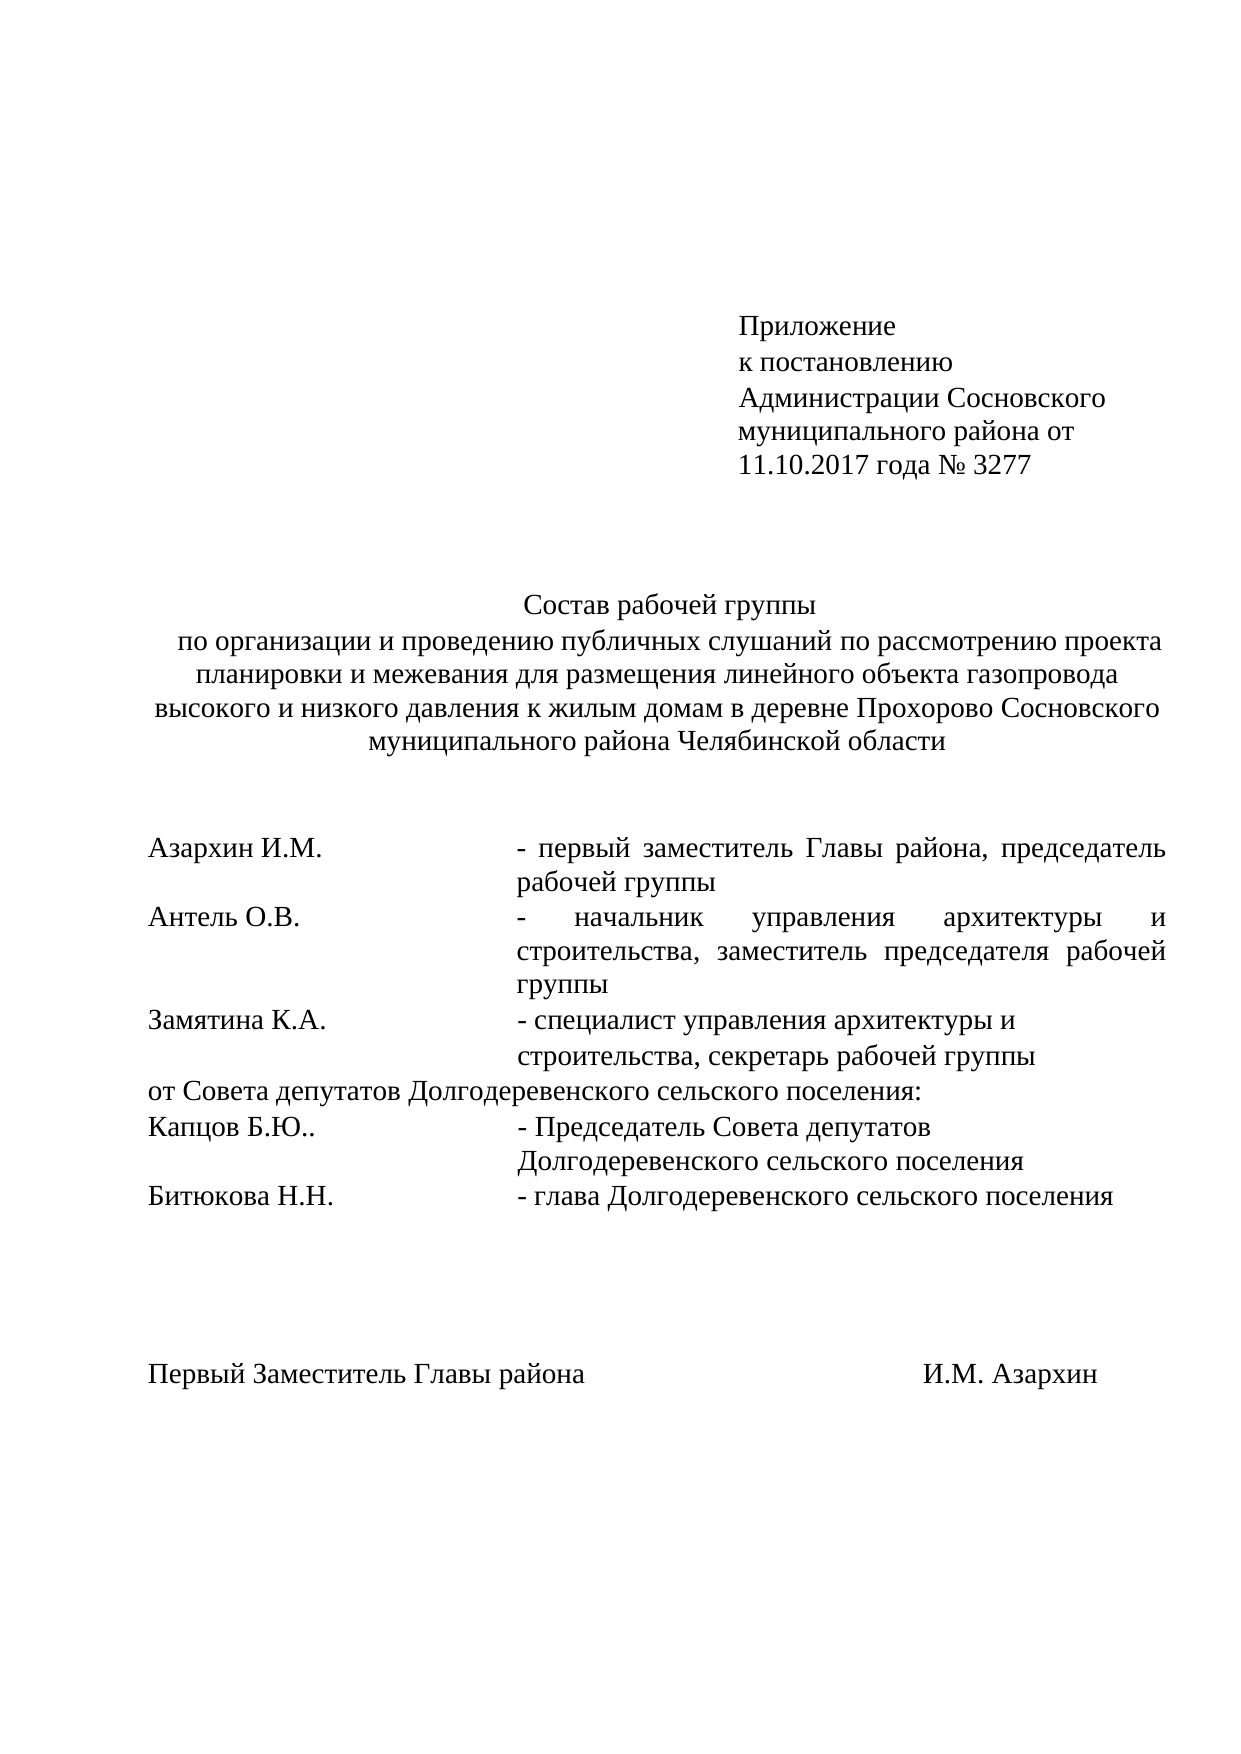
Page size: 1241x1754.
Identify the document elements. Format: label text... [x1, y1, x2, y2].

text Администрации Сосновского муниципального района от 11.10.2017 года № 3277 [738, 380, 1167, 514]
text Приложение [738, 308, 1167, 342]
text Азархин И.М. - первый заместитель Главы района, председатель рабочей группы [148, 830, 1167, 897]
text от Совета депутатов Долгодеревенского сельского поселения: [148, 1073, 1167, 1107]
text к постановлению [738, 344, 1167, 378]
text по организации и проведению публичных слушаний по рассмотрению проекта планировки и межевания для размещения линейного объекта газопровода высокого и низкого давления к жилым домам в деревне Прохорово Сосновского муниципального района Челябинской области [148, 623, 1167, 757]
text Битюкова Н.Н. - глава Долгодеревенского сельского поселения [148, 1178, 1167, 1212]
text строительства, секретарь рабочей группы [517, 1038, 1167, 1071]
text Капцов Б.Ю.. - Председатель Совета депутатов Долгодеревенского сельского поселения [148, 1109, 1167, 1176]
text Антель О.В. - начальник управления архитектуры и строительства, заместитель председателя рабочей группы [148, 899, 1167, 1000]
text Первый Заместитель Главы района И.М. Азархин [148, 1356, 1167, 1390]
text Замятина К.А. - специалист управления архитектуры и [148, 1002, 1167, 1036]
text Состав рабочей группы [148, 587, 1167, 621]
